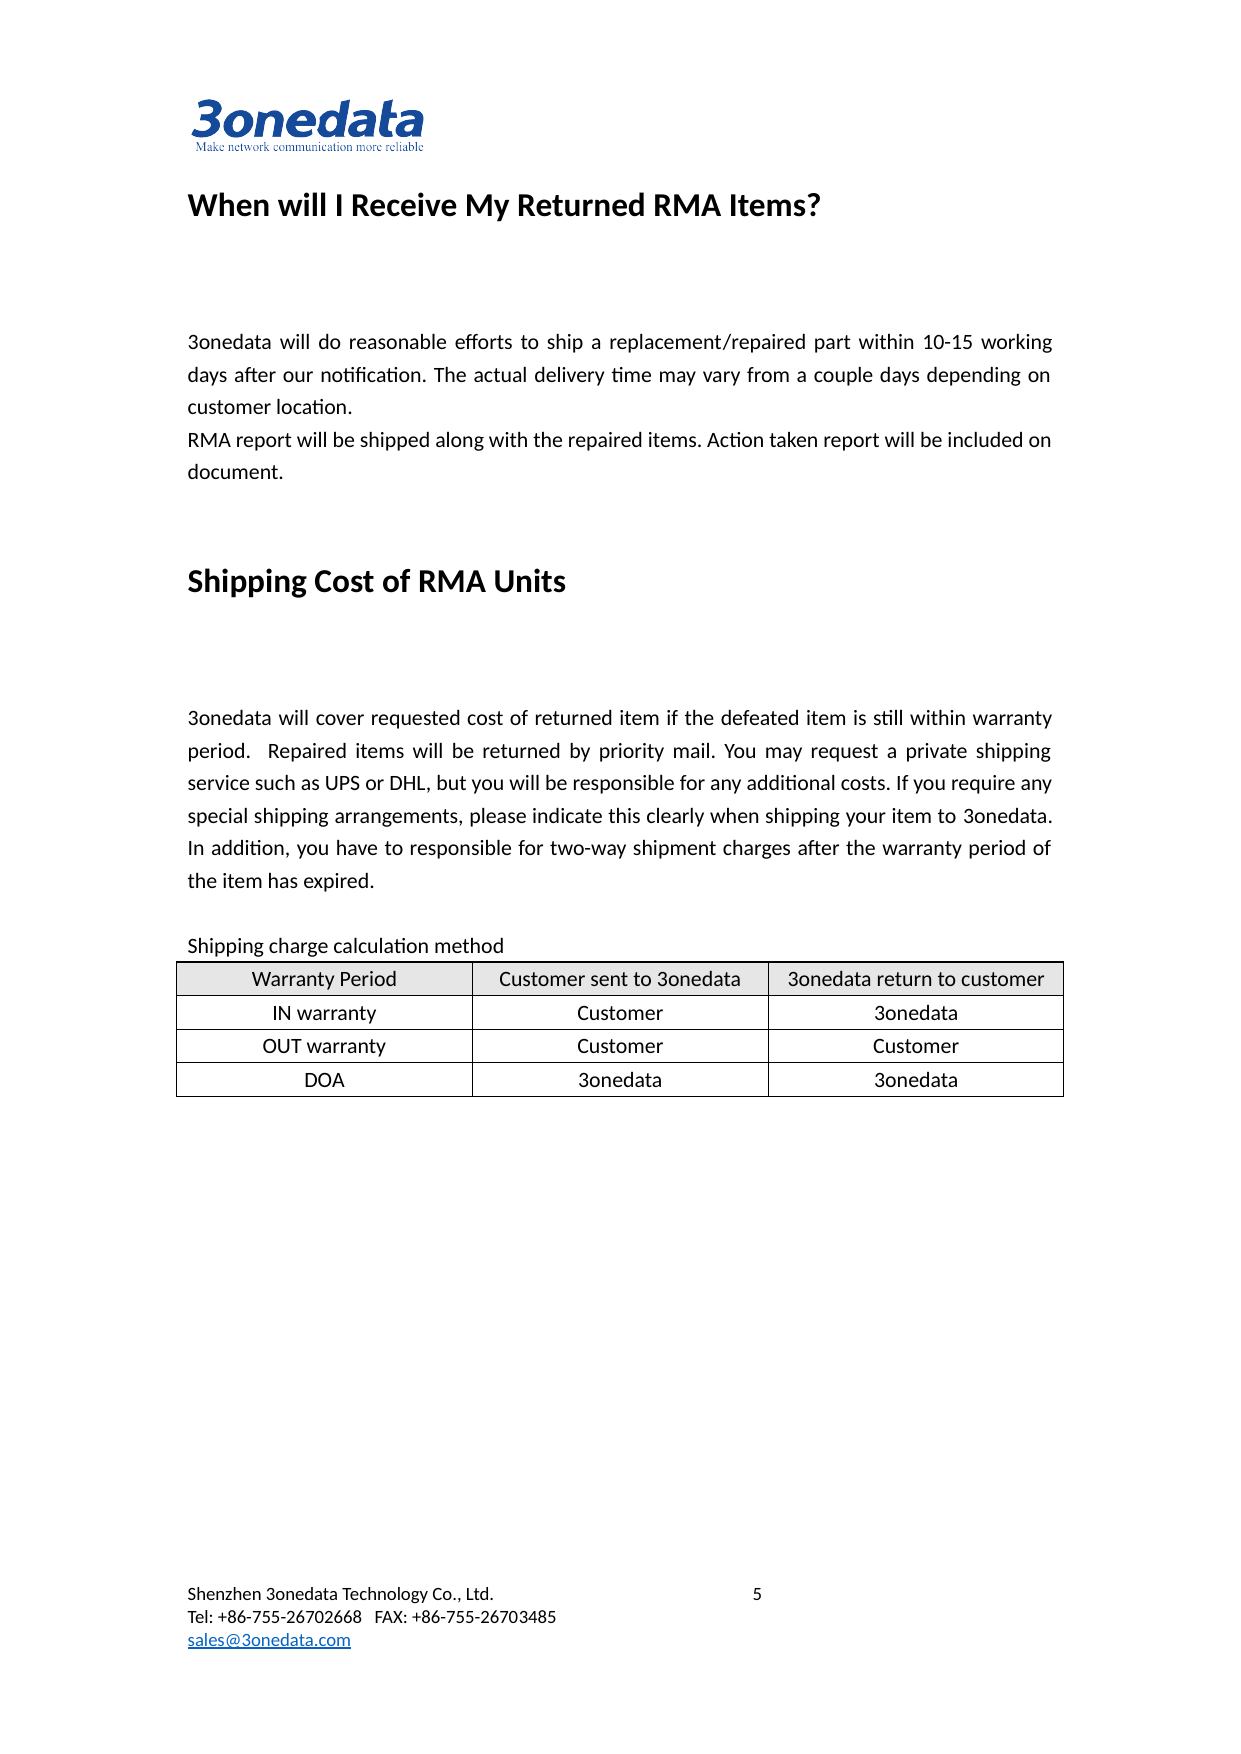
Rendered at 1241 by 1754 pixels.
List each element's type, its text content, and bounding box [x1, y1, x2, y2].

table_header 3onedata return to customer [769, 963, 1063, 995]
table_header Customer sent to 3onedata [473, 963, 768, 995]
table_cell OUT warranty [177, 1030, 472, 1062]
table_cell DOA [177, 1063, 472, 1096]
table_cell 3onedata [769, 1063, 1063, 1096]
table_cell Customer [473, 1030, 768, 1062]
text 3onedata will cover requested cost of returned item if the defeated item is still within warranty period. Repaired items will be returned by priority mail. You may request a private shipping service such as UPS or DHL, but you will be responsible for any additional costs. If you require any special shipping arrangements, please indicate this clearly when shipping your item to 3onedata. In addition, you have to responsible for two-way shipment charges after the warranty period of the item has expired. [187, 701, 1053, 896]
table_cell Customer [769, 1030, 1063, 1062]
table_cell IN warranty [177, 996, 472, 1028]
table_cell 3onedata [473, 1063, 768, 1096]
subtitle Shipping Cost of RMA Units [187, 547, 1053, 612]
picture [187, 90, 437, 157]
table_cell Customer [473, 996, 768, 1028]
text 3onedata will do reasonable efforts to ship a replacement/repaired part within 10-15 working days after our notification. The actual delivery time may vary from a couple days depending on customer location. [187, 325, 1053, 423]
table_cell 3onedata [769, 996, 1063, 1028]
table_header Warranty Period [177, 963, 472, 995]
text RMA report will be shipped along with the repaired items. Action taken report will be included on document. [187, 423, 1053, 488]
text Shipping charge calculation method [187, 929, 1053, 961]
subtitle When will I Receive My Returned RMA Items? [187, 172, 1053, 237]
